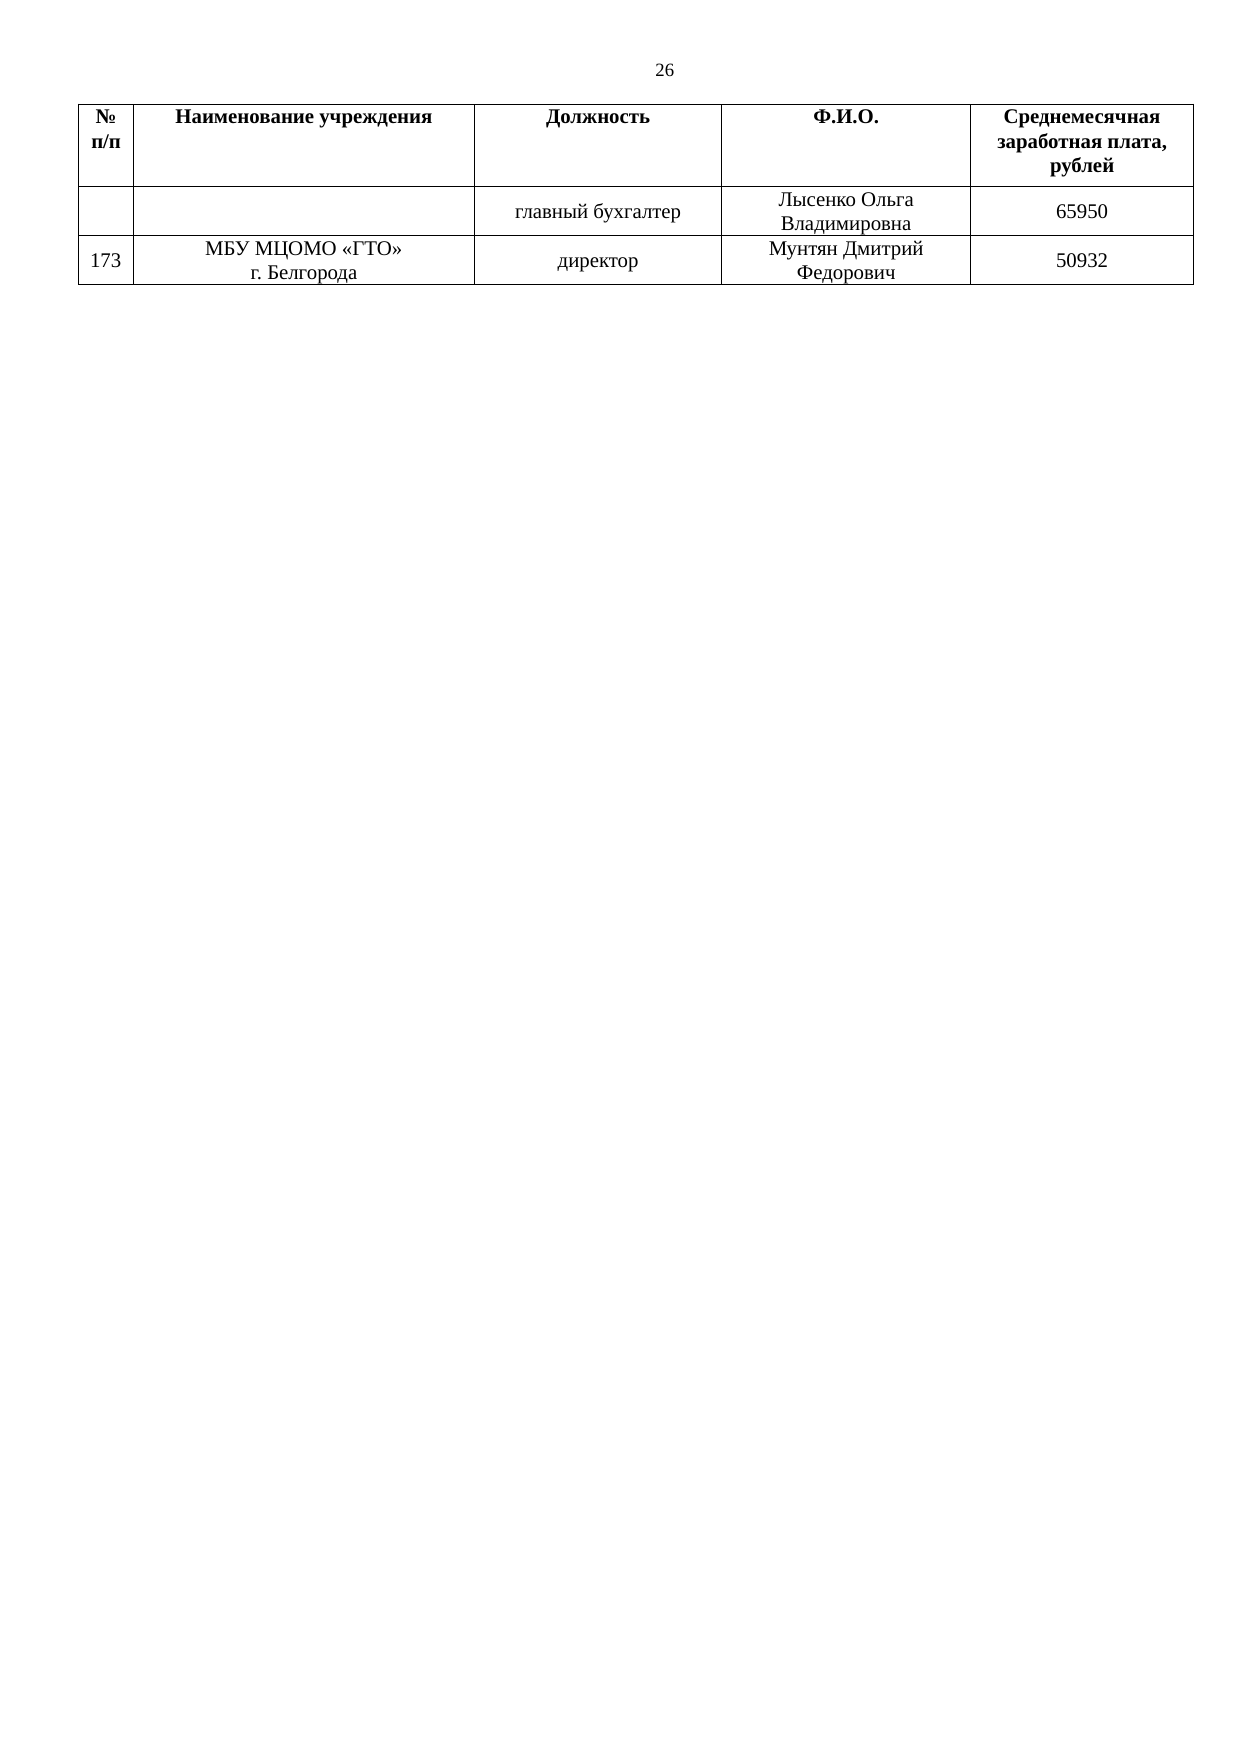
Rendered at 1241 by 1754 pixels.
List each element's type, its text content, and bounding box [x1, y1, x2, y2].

table_header Среднемесячная заработная плата, рублей [971, 105, 1193, 186]
table_cell главный бухгалтер [475, 187, 721, 235]
table_header Наименование учреждения [134, 105, 474, 186]
table_cell 50932 [971, 236, 1193, 284]
table_cell 65950 [971, 187, 1193, 235]
table_cell директор [475, 236, 721, 284]
table_header Должность [475, 105, 721, 186]
table_cell МБУ МЦОМО «ГТО» г. Белгорода [134, 236, 474, 284]
table_header Ф.И.О. [722, 105, 970, 186]
table_cell Лысенко Ольга Владимировна [722, 187, 970, 235]
table_header № п/п [79, 105, 133, 186]
table_cell Мунтян Дмитрий Федорович [722, 236, 970, 284]
table_cell 173 [79, 236, 133, 284]
